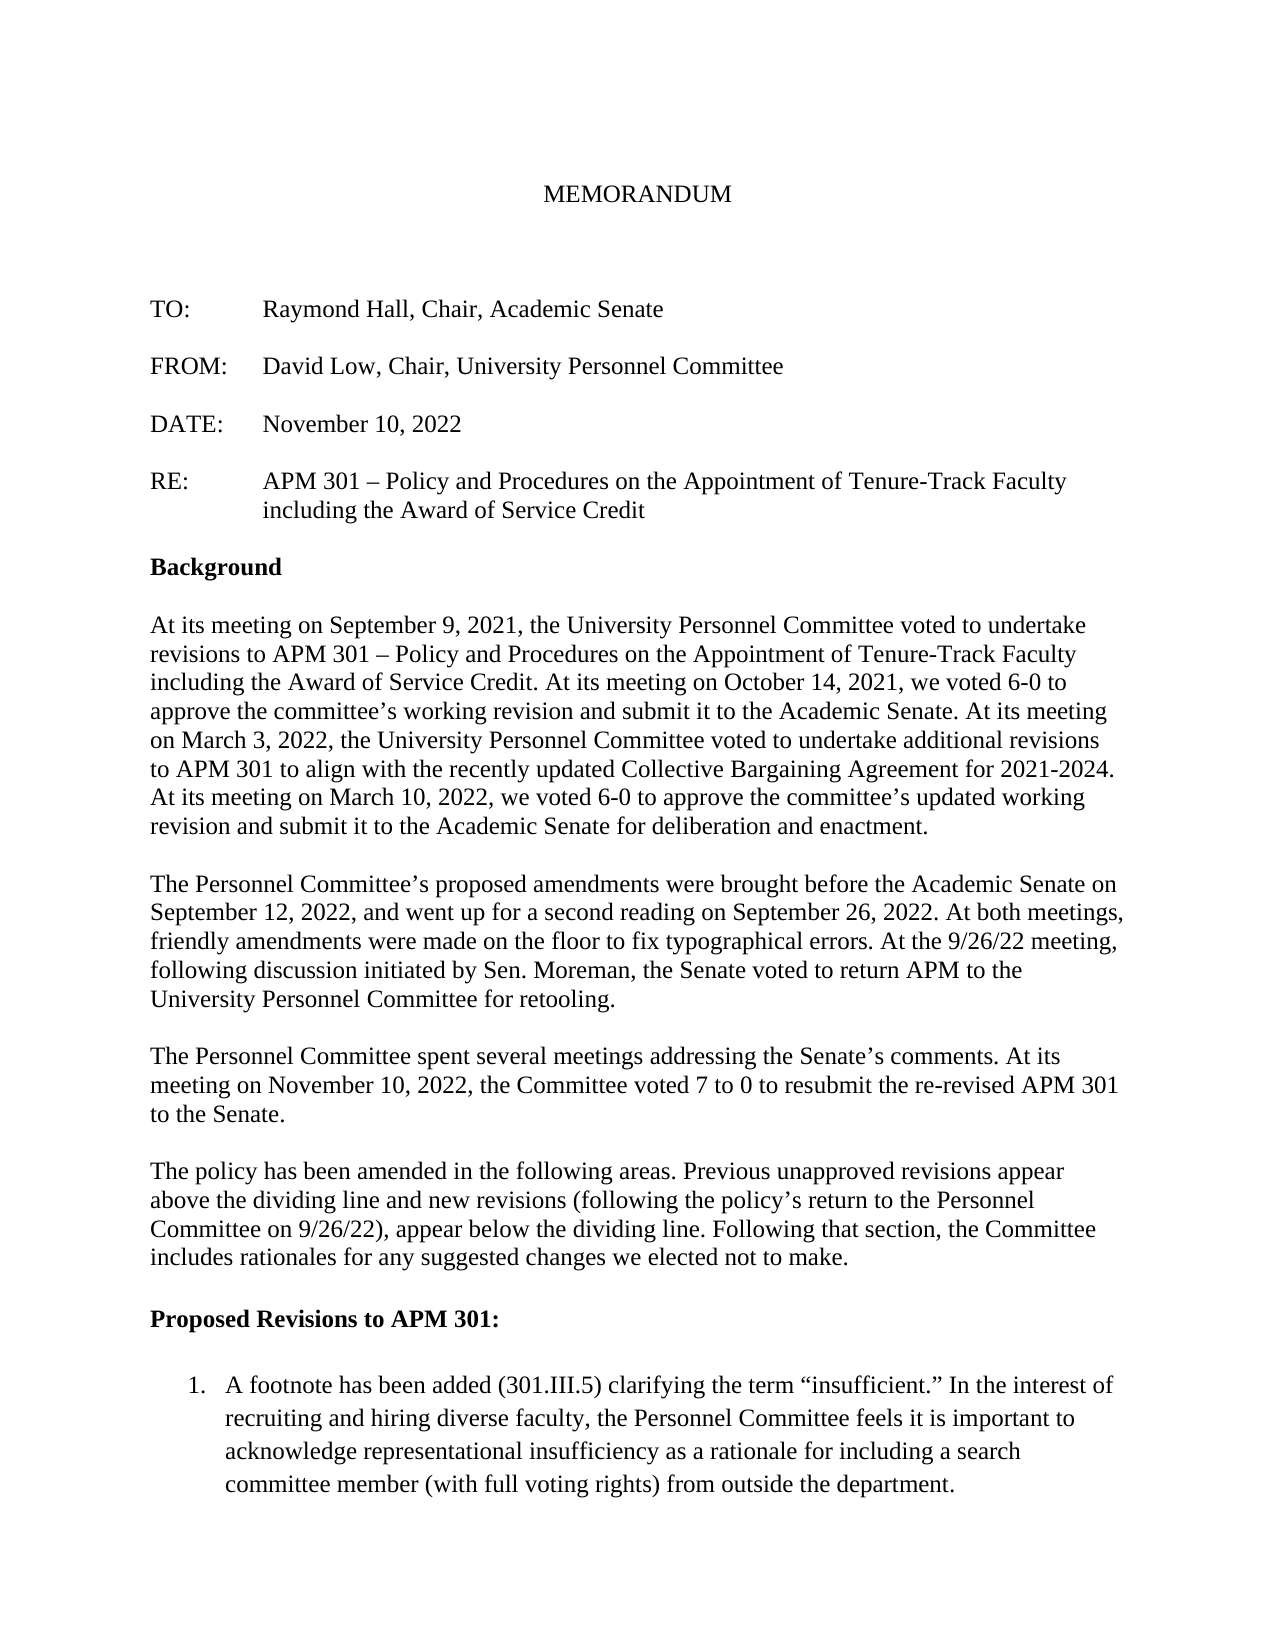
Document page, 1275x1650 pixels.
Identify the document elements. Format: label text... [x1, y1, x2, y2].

text Background [150, 552, 1125, 581]
text FROM: David Low, Chair, University Personnel Committee [150, 351, 1125, 380]
text MEMORANDUM [150, 179, 1125, 207]
text RE: APM 301 – Policy and Procedures on the Appointment of Tenure-Track Faculty including the Award of Service Credit [150, 466, 1125, 524]
text Proposed Revisions to APM 301: [150, 1304, 1125, 1366]
text The Personnel Committee spent several meetings addressing the Senate’s comments. At its meeting on November 10, 2022, the Committee voted 7 to 0 to resubmit the re-revised APM 301 to the Senate. [150, 1041, 1125, 1127]
text At its meeting on September 9, 2021, the University Personnel Committee voted to undertake revisions to APM 301 – Policy and Procedures on the Appointment of Tenure-Track Faculty including the Award of Service Credit. At its meeting on October 14, 2021, we voted 6-0 to approve the committee’s working revision and submit it to the Academic Senate. At its meeting on March 3, 2022, the University Personnel Committee voted to undertake additional revisions to APM 301 to align with the recently updated Collective Bargaining Agreement for 2021-2024. At its meeting on March 10, 2022, we voted 6-0 to approve the committee’s updated working revision and submit it to the Academic Senate for deliberation and enactment. [150, 610, 1125, 840]
text The policy has been amended in the following areas. Previous unapproved revisions appear above the dividing line and new revisions (following the policy’s return to the Personnel Committee on 9/26/22), appear below the dividing line. Following that section, the Committee includes rationales for any suggested changes we elected not to make. [150, 1156, 1125, 1271]
text TO: Raymond Hall, Chair, Academic Senate [150, 294, 1125, 322]
text DATE: November 10, 2022 [150, 409, 1125, 437]
list A footnote has been added (301.III.5) clarifying the term “insufficient.” In the interest of recruiting and hiring diverse faculty, the Personnel Committee feels it is important to acknowledge representational insufficiency as a rationale for including a search committee member (with full voting rights) from outside the department. [187, 1370, 1125, 1498]
text The Personnel Committee’s proposed amendments were brought before the Academic Senate on September 12, 2022, and went up for a second reading on September 26, 2022. At both meetings, friendly amendments were made on the floor to fix typographical errors. At the 9/26/22 meeting, following discussion initiated by Sen. Moreman, the Senate voted to return APM to the University Personnel Committee for retooling. [150, 869, 1125, 1012]
